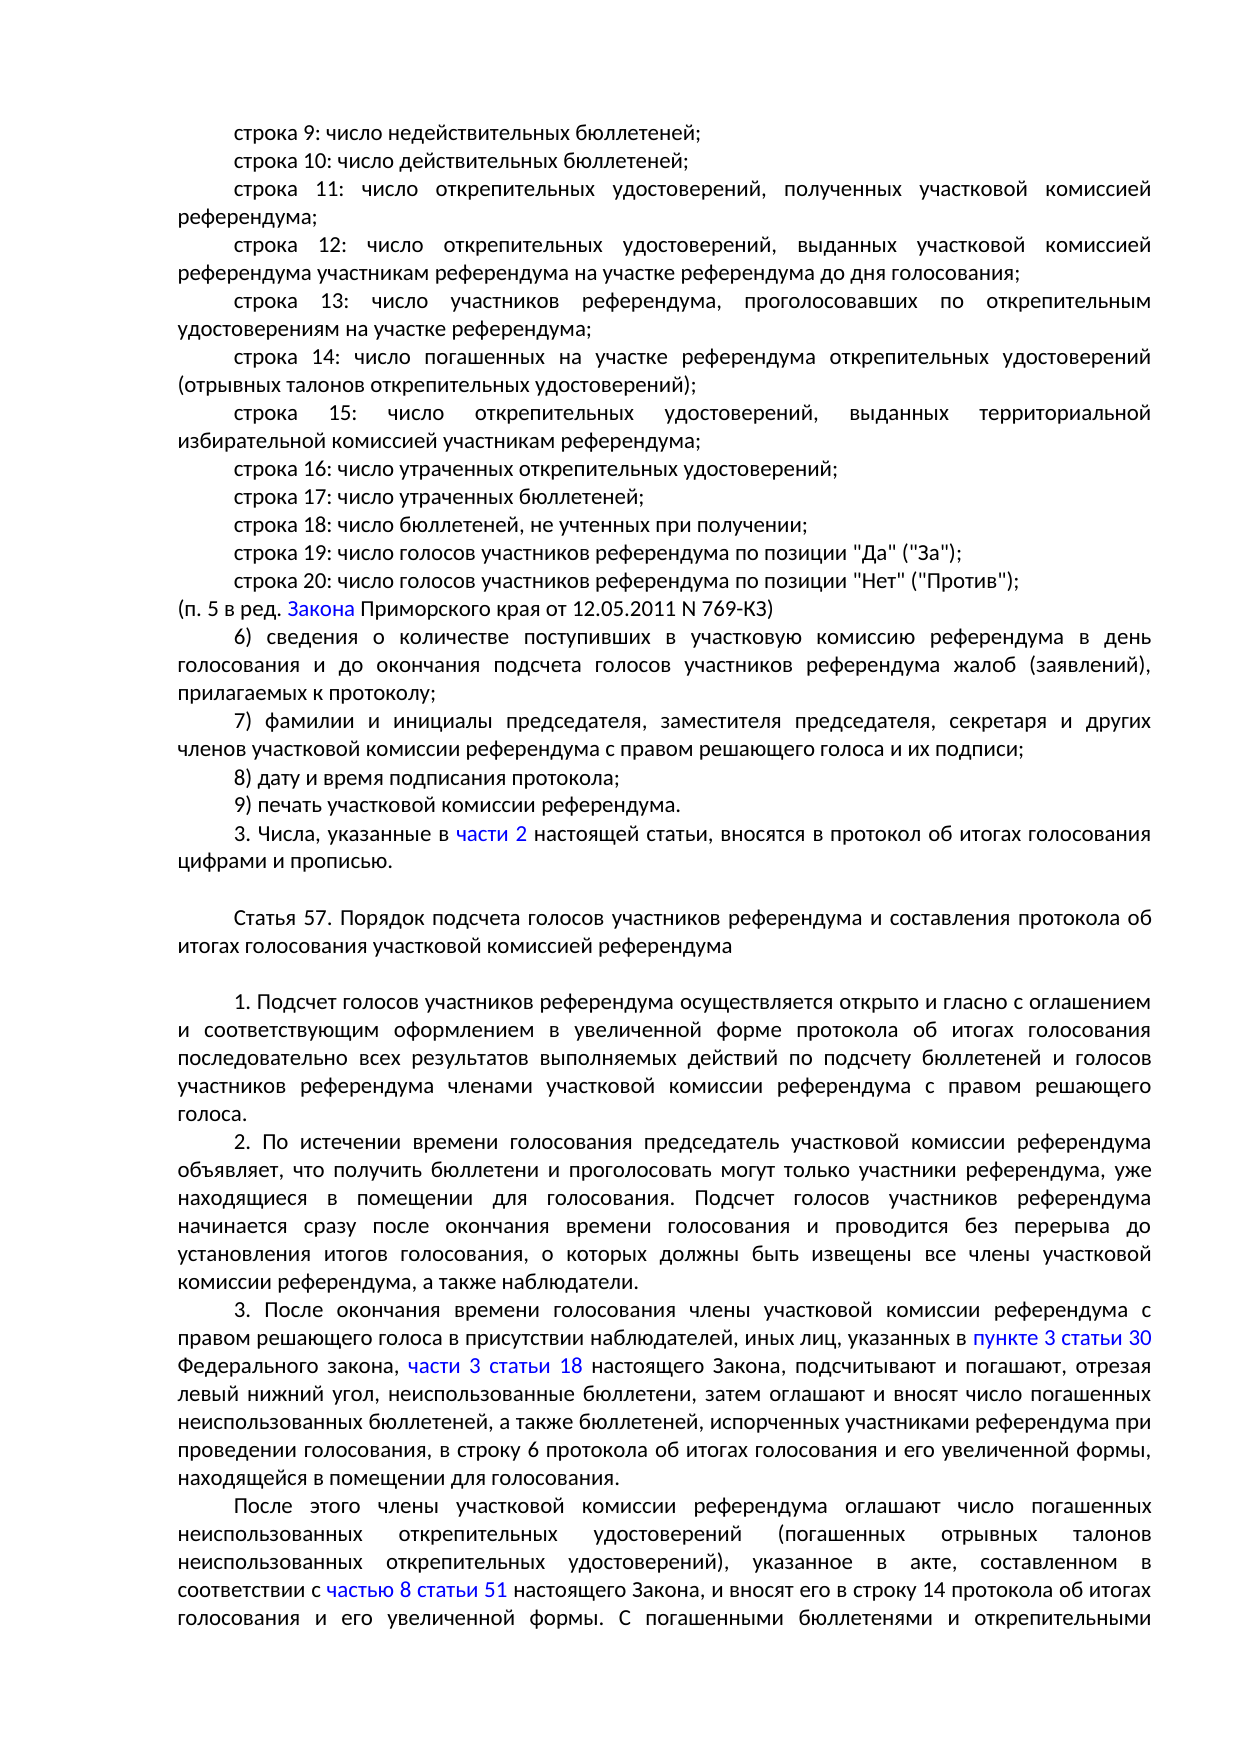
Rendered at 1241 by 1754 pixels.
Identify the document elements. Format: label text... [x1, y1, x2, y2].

text строка 20: число голосов участников референдума по позиции "Нет" ("Против"); [177, 566, 1152, 594]
text строка 15: число открепительных удостоверений, выданных территориальной избирательной комиссией участникам референдума; [177, 398, 1152, 454]
text строка 12: число открепительных удостоверений, выданных участковой комиссией референдума участникам референдума на участке референдума до дня голосования; [177, 230, 1152, 286]
text строка 16: число утраченных открепительных удостоверений; [177, 454, 1152, 482]
text строка 14: число погашенных на участке референдума открепительных удостоверений (отрывных талонов открепительных удостоверений); [177, 342, 1152, 398]
text 6) сведения о количестве поступивших в участковую комиссию референдума в день голосования и до окончания подсчета голосов участников референдума жалоб (заявлений), прилагаемых к протоколу; [177, 622, 1152, 707]
text строка 19: число голосов участников референдума по позиции "Да" ("За"); [177, 538, 1152, 566]
text 7) фамилии и инициалы председателя, заместителя председателя, секретаря и других членов участковой комиссии референдума с правом решающего голоса и их подписи; [177, 707, 1152, 763]
text строка 18: число бюллетеней, не учтенных при получении; [177, 510, 1152, 538]
text строка 10: число действительных бюллетеней; [177, 146, 1152, 174]
text строка 9: число недействительных бюллетеней; [177, 118, 1152, 146]
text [177, 1491, 1152, 1631]
text 8) дату и время подписания протокола; [177, 763, 1152, 791]
text 2. По истечении времени голосования председатель участковой комиссии референдума объявляет, что получить бюллетени и проголосовать могут только участники референдума, уже находящиеся в помещении для голосования. Подсчет голосов участников референдума начинается сразу после окончания времени голосования и проводится без перерыва до установления итогов голосования, о которых должны быть извещены все члены участковой комиссии референдума, а также наблюдатели. [177, 1127, 1152, 1295]
text 3. После окончания времени голосования члены участковой комиссии референдума с правом решающего голоса в присутствии наблюдателей, иных лиц, указанных в пункте 3 статьи 30 Федерального закона, части 3 статьи 18 настоящего Закона, подсчитывают и погашают, отрезая левый нижний угол, неиспользованные бюллетени, затем оглашают и вносят число погашенных неиспользованных бюллетеней, а также бюллетеней, испорченных участниками референдума при проведении голосования, в строку 6 протокола об итогах голосования и его увеличенной формы, находящейся в помещении для голосования. [177, 1295, 1152, 1491]
text строка 13: число участников референдума, проголосовавших по открепительным удостоверениям на участке референдума; [177, 286, 1152, 342]
text 3. Числа, указанные в части 2 настоящей статьи, вносятся в протокол об итогах голосования цифрами и прописью. [177, 819, 1152, 875]
text Статья 57. Порядок подсчета голосов участников референдума и составления протокола об итогах голосования участковой комиссией референдума [177, 903, 1152, 959]
text 1. Подсчет голосов участников референдума осуществляется открыто и гласно с оглашением и соответствующим оформлением в увеличенной форме протокола об итогах голосования последовательно всех результатов выполняемых действий по подсчету бюллетеней и голосов участников референдума членами участковой комиссии референдума с правом решающего голоса. [177, 987, 1152, 1127]
text 9) печать участковой комиссии референдума. [177, 791, 1152, 819]
text (п. 5 в ред. Закона Приморского края от 12.05.2011 N 769-КЗ) [177, 594, 1152, 622]
text строка 11: число открепительных удостоверений, полученных участковой комиссией референдума; [177, 174, 1152, 230]
text строка 17: число утраченных бюллетеней; [177, 482, 1152, 510]
